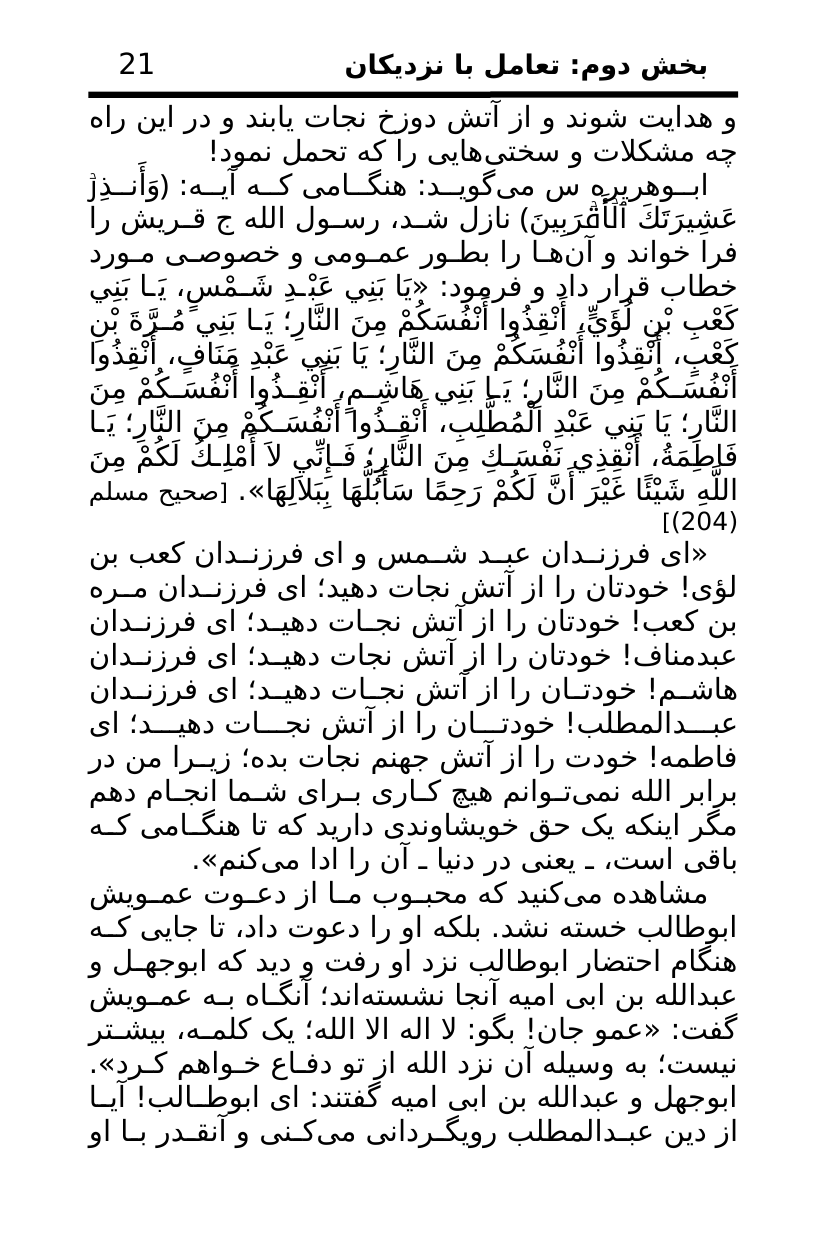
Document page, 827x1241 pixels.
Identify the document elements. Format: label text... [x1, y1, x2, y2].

text ابوهریره س می‌گوید: هنگامی که آیه: ﴿وَأَنذِرۡ عَشِيرَتَكَ ٱلۡأَقۡرَبِينَ﴾ نازل شد، رسول الله ج قریش را فرا خواند و آن‌ها را بطور عمومی و خصوصی مورد خطاب قرار داد و فرمود: «يَا بَنِي عَبْدِ شَمْسٍ، يَا بَنِي كَعْبِ بْنِ لُؤَيٍّ، أَنْقِذُوا أَنْفُسَكُمْ مِنَ النَّارِ؛ يَا بَنِي مُرَّةَ بْنِ كَعْبٍ، أَنْقِذُوا أَنْفُسَكُمْ مِنَ النَّارِ؛ يَا بَنِي عَبْدِ مَنَافٍ، أَنْقِذُوا أَنْفُسَكُمْ مِنَ النَّارِ؛ يَا بَنِي هَاشِمٍ، أَنْقِذُوا أَنْفُسَكُمْ مِنَ النَّارِ؛ يَا بَنِي عَبْدِ الْمُطَّلِبِ، أَنْقِذُوا أَنْفُسَكُمْ مِنَ النَّارِ؛ يَا فَاطِمَةُ، أَنْقِذِي نَفْسَكِ مِنَ النَّارِ؛ فَإِنِّي لاَ أَمْلِكُ لَكُمْ مِنَ اللَّهِ شَيْئًا غَيْرَ أَنَّ لَكُمْ رَحِمًا سَأَبُلُّهَا بِبَلاَلِهَا». [صحیح مسلم (204)] [89, 168, 738, 537]
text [89, 876, 738, 1148]
text «ای فرزندان عبد شمس و ای فرزندان کعب بن لؤی! خودتان را از آتش نجات دهید؛ ای فرزندان مره بن کعب! خودتان را از آتش نجات دهید؛ ای فرزندان عبدمناف! خودتان را از آتش نجات دهید؛ ای فرزندان هاشم! خودتان را از آتش نجات دهید؛ ای فرزندان عبدالمطلب! خودتان را از آتش نجات دهید؛ ای فاطمه! خودت را از آتش جهنم نجات بده؛ زیرا من در برابر الله نمی‌توانم هیچ کاری برای شما انجام دهم مگر اینکه یک حق خویشاوندی دارید که تا هنگامی که باقی است، ـ یعنی در دنیا ـ آن را ادا می‌کنم». [89, 537, 738, 876]
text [89, 100, 738, 168]
